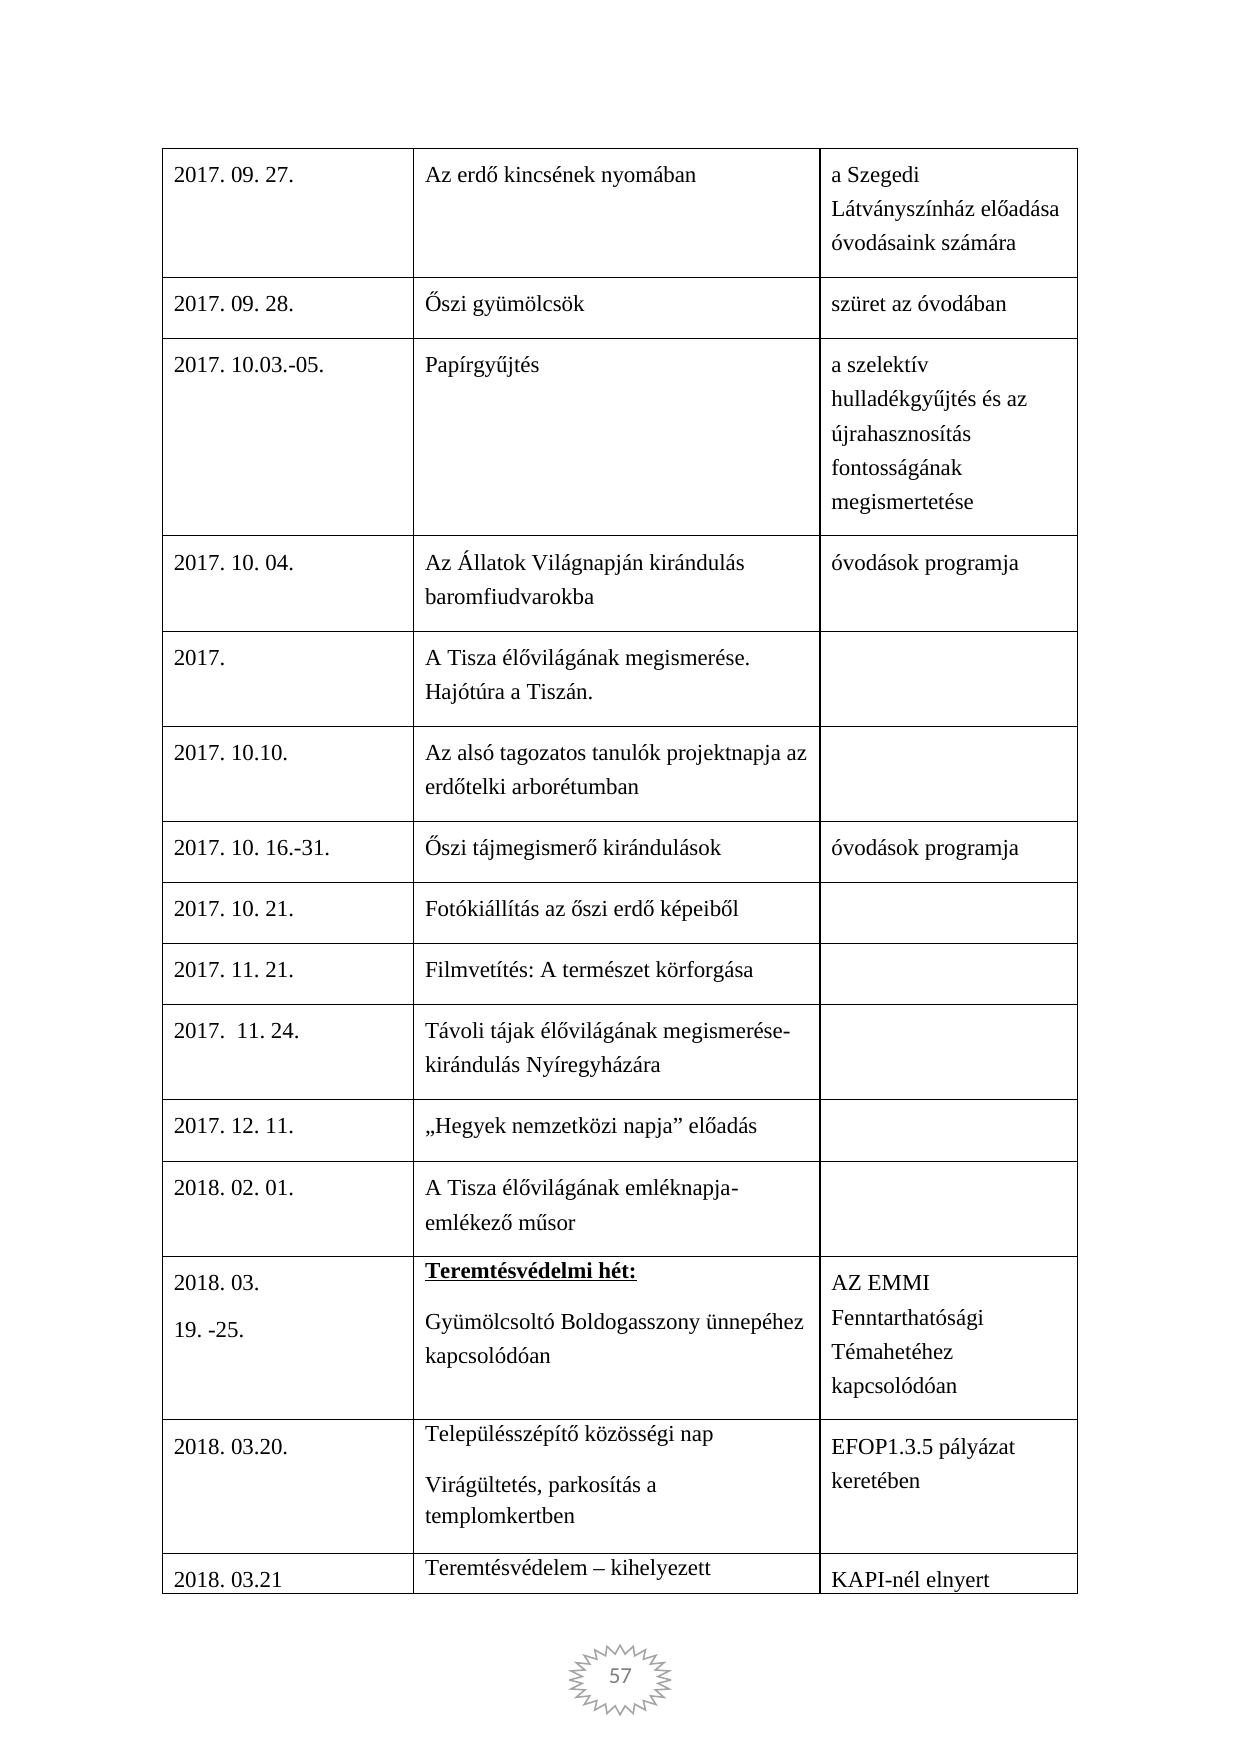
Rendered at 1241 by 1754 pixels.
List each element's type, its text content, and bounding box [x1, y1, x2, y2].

table_cell 2018. 02. 01. [163, 1162, 413, 1256]
table_cell Az erdő kincsének nyomában [414, 149, 819, 277]
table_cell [414, 1554, 819, 1593]
table_cell óvodások programja [821, 536, 1077, 631]
table_cell 2017. 10.03.-05. [163, 339, 413, 535]
table_cell 2017. 10.10. [163, 727, 413, 821]
table_cell 2018. 03.21 [163, 1554, 413, 1593]
table_cell AZ EMMI Fenntarthatósági Témahetéhez kapcsolódóan [821, 1257, 1077, 1419]
table_cell Őszi gyümölcsök [414, 278, 819, 338]
table_cell 2017. 09. 28. [163, 278, 413, 338]
table_cell 2017. 11. 21. [163, 944, 413, 1003]
table_cell [821, 944, 1077, 1003]
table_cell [821, 1554, 1077, 1593]
table_cell [821, 1162, 1077, 1256]
table_cell Településszépítő közösségi nap Virágültetés, parkosítás a templomkertben [414, 1420, 819, 1553]
table_cell Távoli tájak élővilágának megismerése- kirándulás Nyíregyházára [414, 1005, 819, 1099]
table_cell 2017. [163, 632, 413, 726]
table_cell [821, 883, 1077, 943]
table_cell „Hegyek nemzetközi napja” előadás [414, 1100, 819, 1161]
table_cell óvodások programja [821, 822, 1077, 882]
table_cell 2017. 11. 24. [163, 1005, 413, 1099]
table_cell Őszi tájmegismerő kirándulások [414, 822, 819, 882]
table_cell a Szegedi Látványszínház előadása óvodásaink számára [821, 149, 1077, 277]
table_cell A Tisza élővilágának megismerése. Hajótúra a Tiszán. [414, 632, 819, 726]
table_cell szüret az óvodában [821, 278, 1077, 338]
table_cell [821, 632, 1077, 726]
table_cell Az Állatok Világnapján kirándulás baromfiudvarokba [414, 536, 819, 631]
table_cell [821, 1005, 1077, 1099]
table_cell [821, 727, 1077, 821]
table_cell Filmvetítés: A természet körforgása [414, 944, 819, 1003]
table_cell Az alsó tagozatos tanulók projektnapja az erdőtelki arborétumban [414, 727, 819, 821]
table_cell EFOP1.3.5 pályázat keretében [821, 1420, 1077, 1553]
table_cell Fotókiállítás az őszi erdő képeiből [414, 883, 819, 943]
table_cell Papírgyűjtés [414, 339, 819, 535]
table_cell 2017. 09. 27. [163, 149, 413, 277]
table_cell 2017. 12. 11. [163, 1100, 413, 1161]
table_cell 2017. 10. 04. [163, 536, 413, 631]
table_cell Teremtésvédelmi hét: Gyümölcsoltó Boldogasszony ünnepéhez kapcsolódóan [414, 1257, 819, 1419]
table_cell 2018. 03. 19. -25. [163, 1257, 413, 1419]
table_cell 2018. 03.20. [163, 1420, 413, 1553]
table_cell [821, 1100, 1077, 1161]
table_cell A Tisza élővilágának emléknapja- emlékező műsor [414, 1162, 819, 1256]
table_cell 2017. 10. 21. [163, 883, 413, 943]
table_cell a szelektív hulladékgyűjtés és az újrahasznosítás fontosságának megismertetése [821, 339, 1077, 535]
table_cell 2017. 10. 16.-31. [163, 822, 413, 882]
